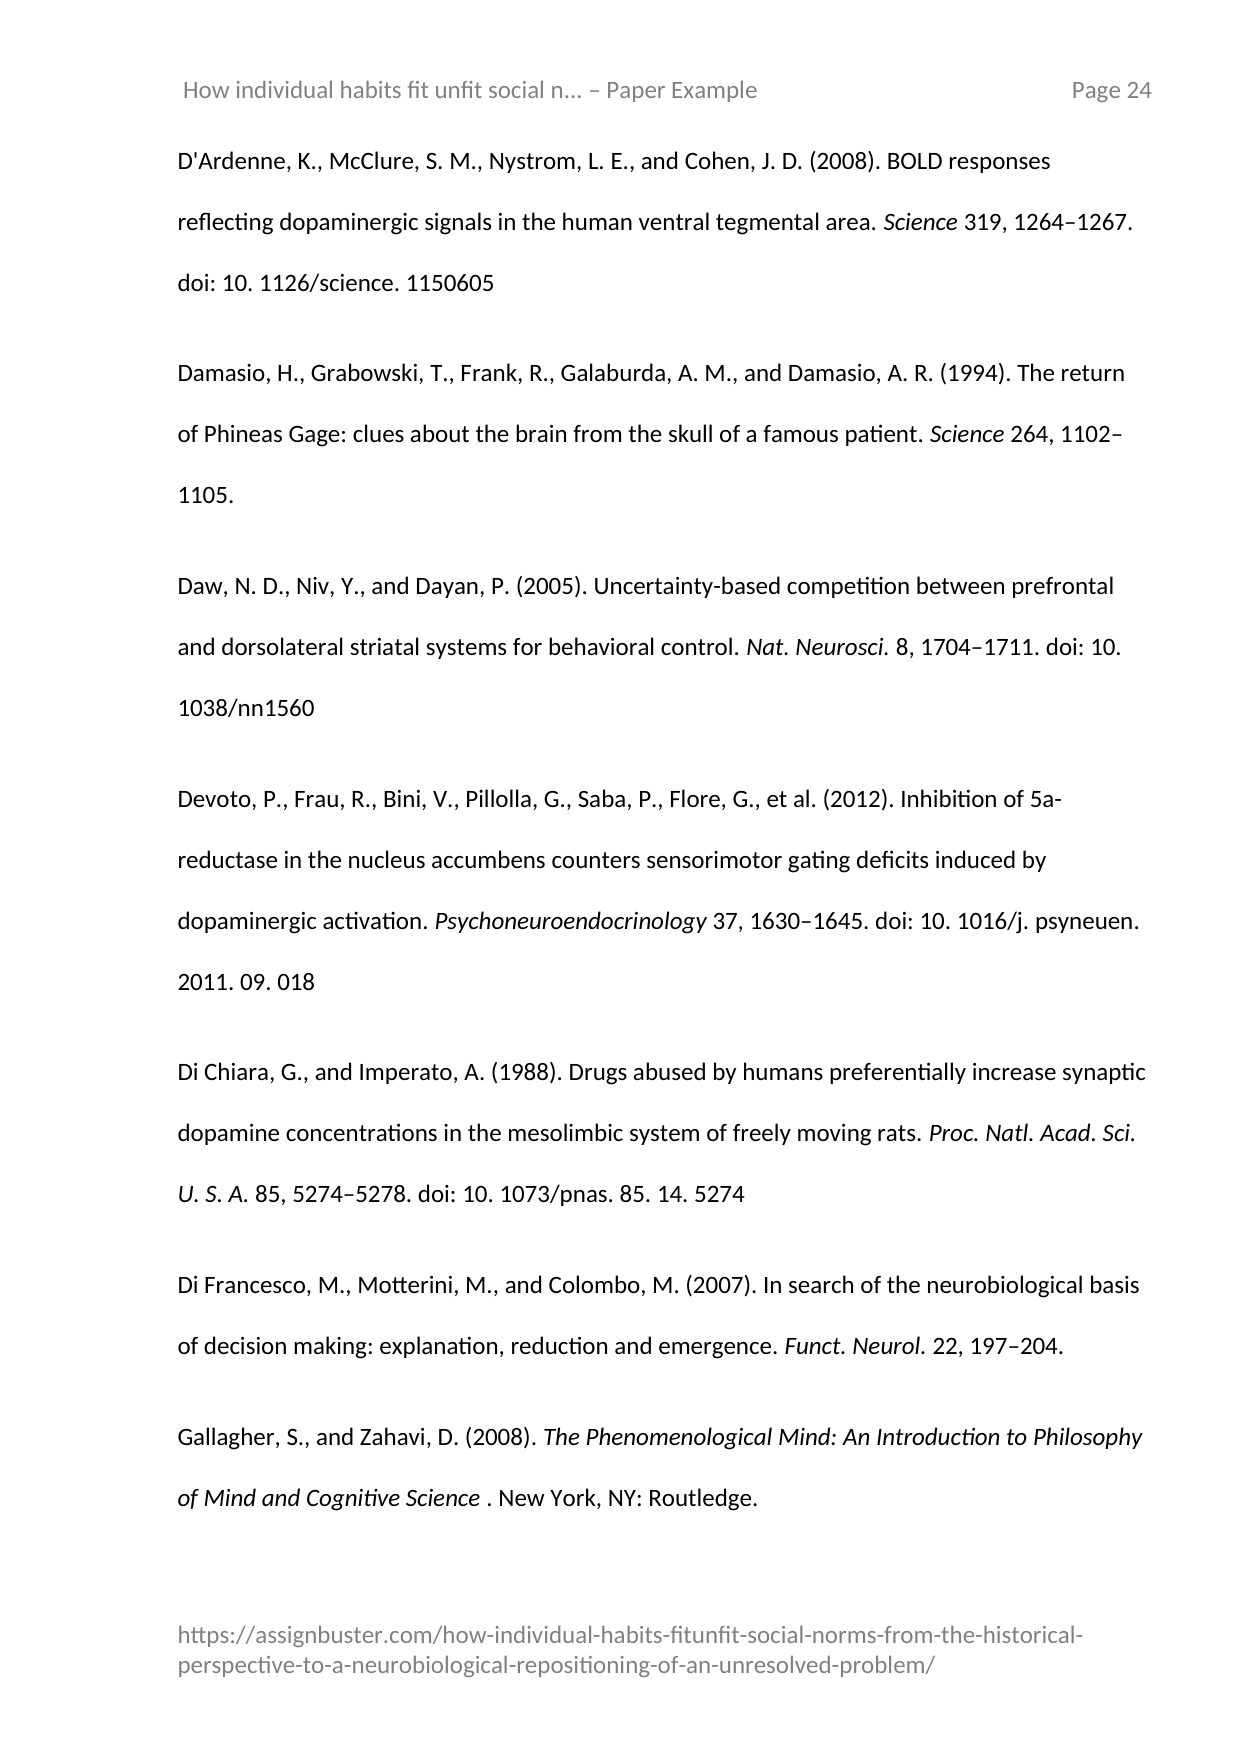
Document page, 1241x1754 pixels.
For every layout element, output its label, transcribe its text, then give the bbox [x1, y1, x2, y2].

text Di Chiara, G., and Imperato, A. (1988). Drugs abused by humans preferentially increase synaptic dopamine concentrations in the mesolimbic system of freely moving rats. Proc. Natl. Acad. Sci. U. S. A. 85, 5274–5278. doi: 10. 1073/pnas. 85. 14. 5274 [177, 1056, 1152, 1209]
text D'Ardenne, K., McClure, S. M., Nystrom, L. E., and Cohen, J. D. (2008). BOLD responses reflecting dopaminergic signals in the human ventral tegmental area. Science 319, 1264–1267. doi: 10. 1126/science. 1150605 [177, 145, 1152, 298]
text Devoto, P., Frau, R., Bini, V., Pillolla, G., Saba, P., Flore, G., et al. (2012). Inhibition of 5a-reductase in the nucleus accumbens counters sensorimotor gating deficits induced by dopaminergic activation. Psychoneuroendocrinology 37, 1630–1645. doi: 10. 1016/j. psyneuen. 2011. 09. 018 [177, 783, 1152, 996]
text Di Francesco, M., Motterini, M., and Colombo, M. (2007). In search of the neurobiological basis of decision making: explanation, reduction and emergence. Funct. Neurol. 22, 197–204. [177, 1269, 1152, 1361]
text Damasio, H., Grabowski, T., Frank, R., Galaburda, A. M., and Damasio, A. R. (1994). The return of Phineas Gage: clues about the brain from the skull of a famous patient. Science 264, 1102–1105. [177, 358, 1152, 510]
text Daw, N. D., Niv, Y., and Dayan, P. (2005). Uncertainty-based competition between prefrontal and dorsolateral striatal systems for behavioral control. Nat. Neurosci. 8, 1704–1711. doi: 10. 1038/nn1560 [177, 570, 1152, 723]
text Gallagher, S., and Zahavi, D. (2008). The Phenomenological Mind: An Introduction to Philosophy of Mind and Cognitive Science . New York, NY: Routledge. [177, 1421, 1152, 1512]
